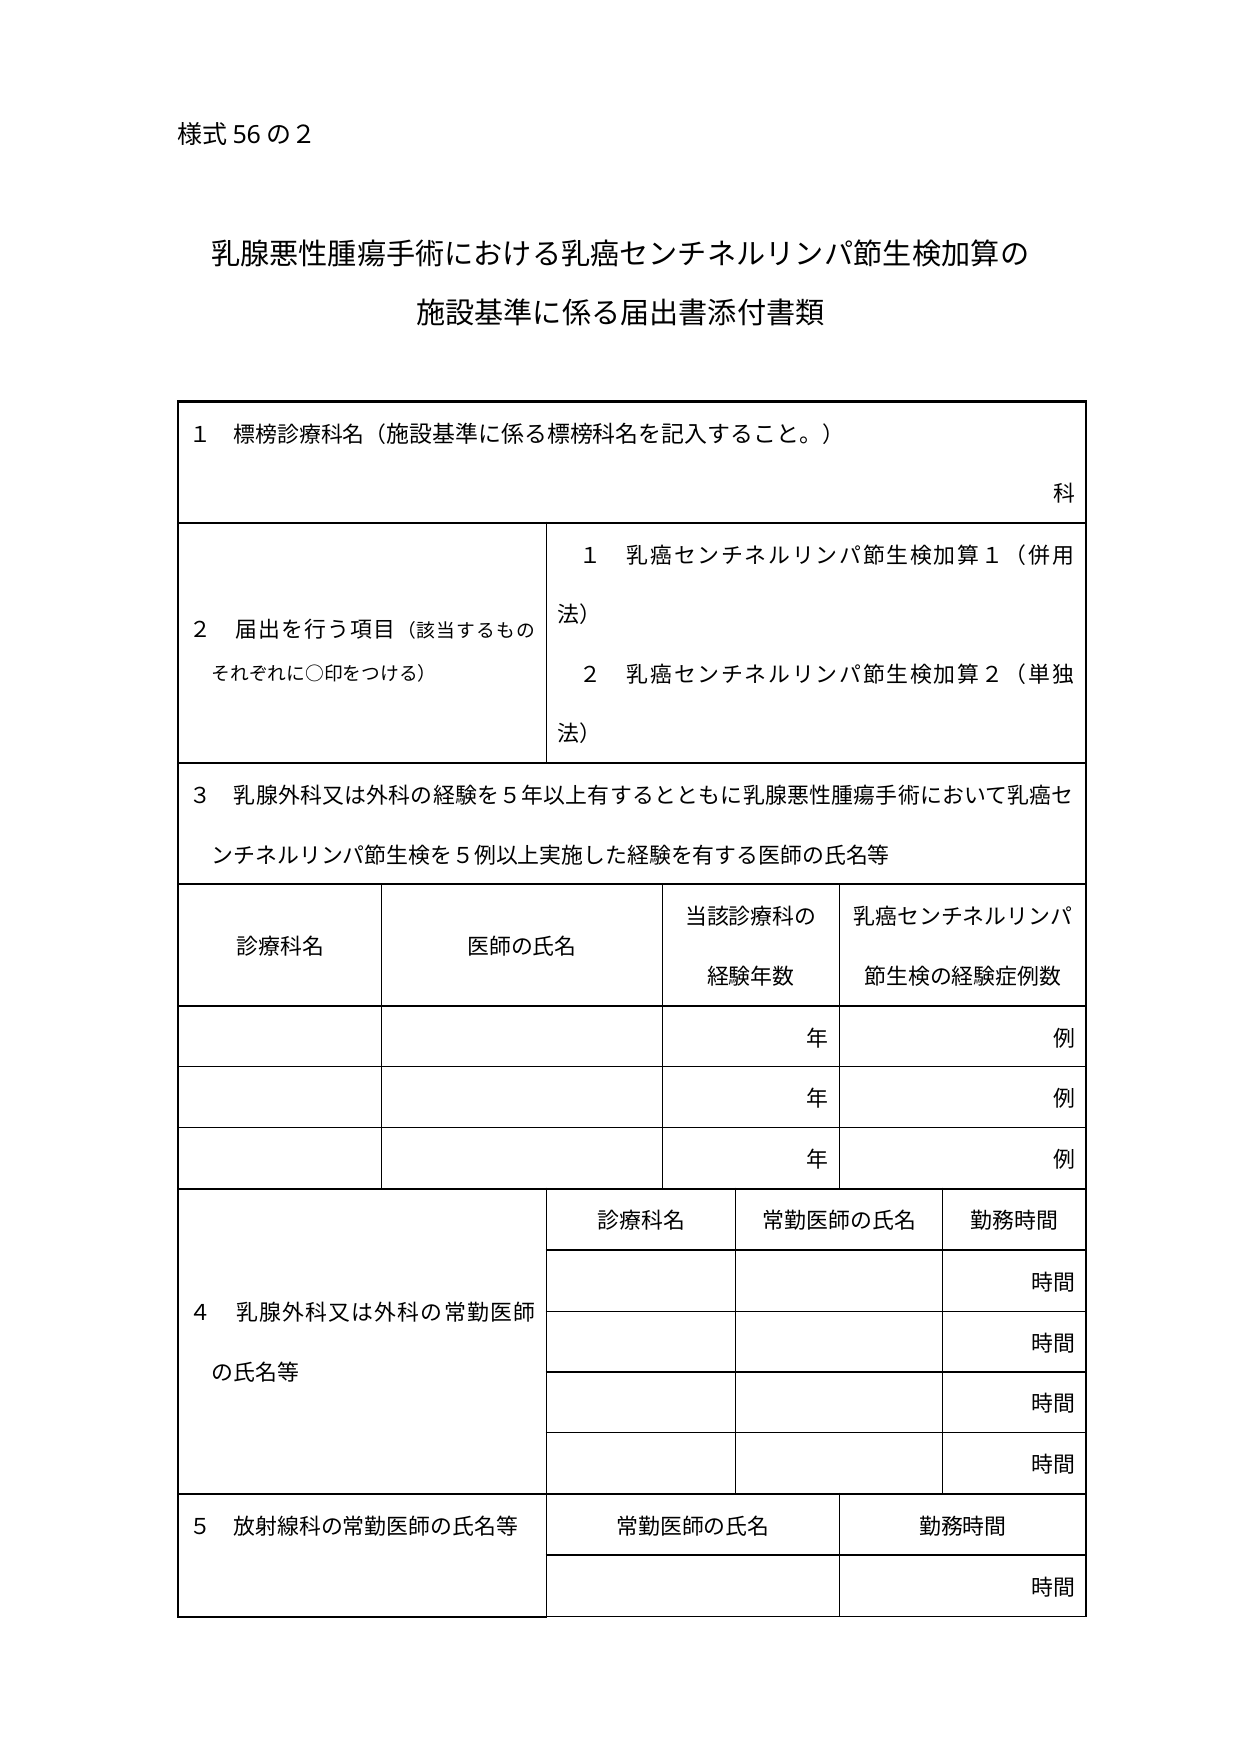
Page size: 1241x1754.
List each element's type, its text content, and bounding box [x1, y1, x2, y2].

table_cell ２ 届出を行う項目（該当するものそれぞれに○印をつける） [179, 524, 546, 762]
text 乳腺悪性腫瘍手術における乳癌センチネルリンパ節生検加算の [177, 222, 1063, 281]
table_cell [736, 1373, 942, 1432]
table_cell [382, 1067, 662, 1127]
table_cell [547, 1556, 839, 1616]
text 様式56の２ [177, 102, 1063, 162]
table_cell [547, 1433, 735, 1493]
table_cell [179, 1007, 381, 1066]
text 施設基準に係る届出書添付書類 [177, 281, 1063, 341]
table_cell 時間 [943, 1312, 1085, 1371]
table_cell [547, 1373, 735, 1432]
table_cell [736, 1251, 942, 1311]
table_cell 時間 [943, 1433, 1085, 1493]
table_cell [547, 1312, 735, 1371]
table_cell 医師の氏名 [382, 885, 662, 1004]
table_header １ 標榜診療科名（施設基準に係る標榜科名を記入すること。） 科 [179, 403, 1085, 522]
table_cell ３ 乳腺外科又は外科の経験を５年以上有するとともに乳腺悪性腫瘍手術において乳癌センチネルリンパ節生検を５例以上実施した経験を有する医師の氏名等 [179, 764, 1085, 883]
table_cell 年 [663, 1128, 839, 1187]
table_cell 時間 [943, 1373, 1085, 1432]
table_cell [179, 1128, 381, 1187]
table_cell 勤務時間 [840, 1495, 1085, 1554]
table_cell 年 [663, 1007, 839, 1066]
table_cell 例 [840, 1007, 1085, 1066]
table_cell １ 乳癌センチネルリンパ節生検加算１（併用法） ２ 乳癌センチネルリンパ節生検加算２（単独法） [547, 524, 1085, 762]
table_cell [736, 1433, 942, 1493]
table_cell [382, 1128, 662, 1187]
table_cell [179, 1067, 381, 1127]
table_cell 例 [840, 1067, 1085, 1127]
table_cell ５ 放射線科の常勤医師の氏名等 [179, 1495, 546, 1616]
table_cell 当該診療科の 経験年数 [663, 885, 839, 1004]
table_cell ４ 乳腺外科又は外科の常勤医師の氏名等 [179, 1190, 546, 1493]
table_cell 勤務時間 [943, 1190, 1085, 1249]
table_cell [547, 1251, 735, 1311]
table_cell 例 [840, 1128, 1085, 1187]
table_cell 診療科名 [547, 1190, 735, 1249]
table_cell 常勤医師の氏名 [547, 1495, 839, 1554]
table_cell 常勤医師の氏名 [736, 1190, 942, 1249]
table_cell 時間 [840, 1556, 1085, 1616]
table_cell 時間 [943, 1251, 1085, 1311]
table_cell 診療科名 [179, 885, 381, 1004]
table_cell 乳癌センチネルリンパ節生検の経験症例数 [840, 885, 1085, 1004]
table_cell [382, 1007, 662, 1066]
table_cell 年 [663, 1067, 839, 1127]
table_cell [736, 1312, 942, 1371]
